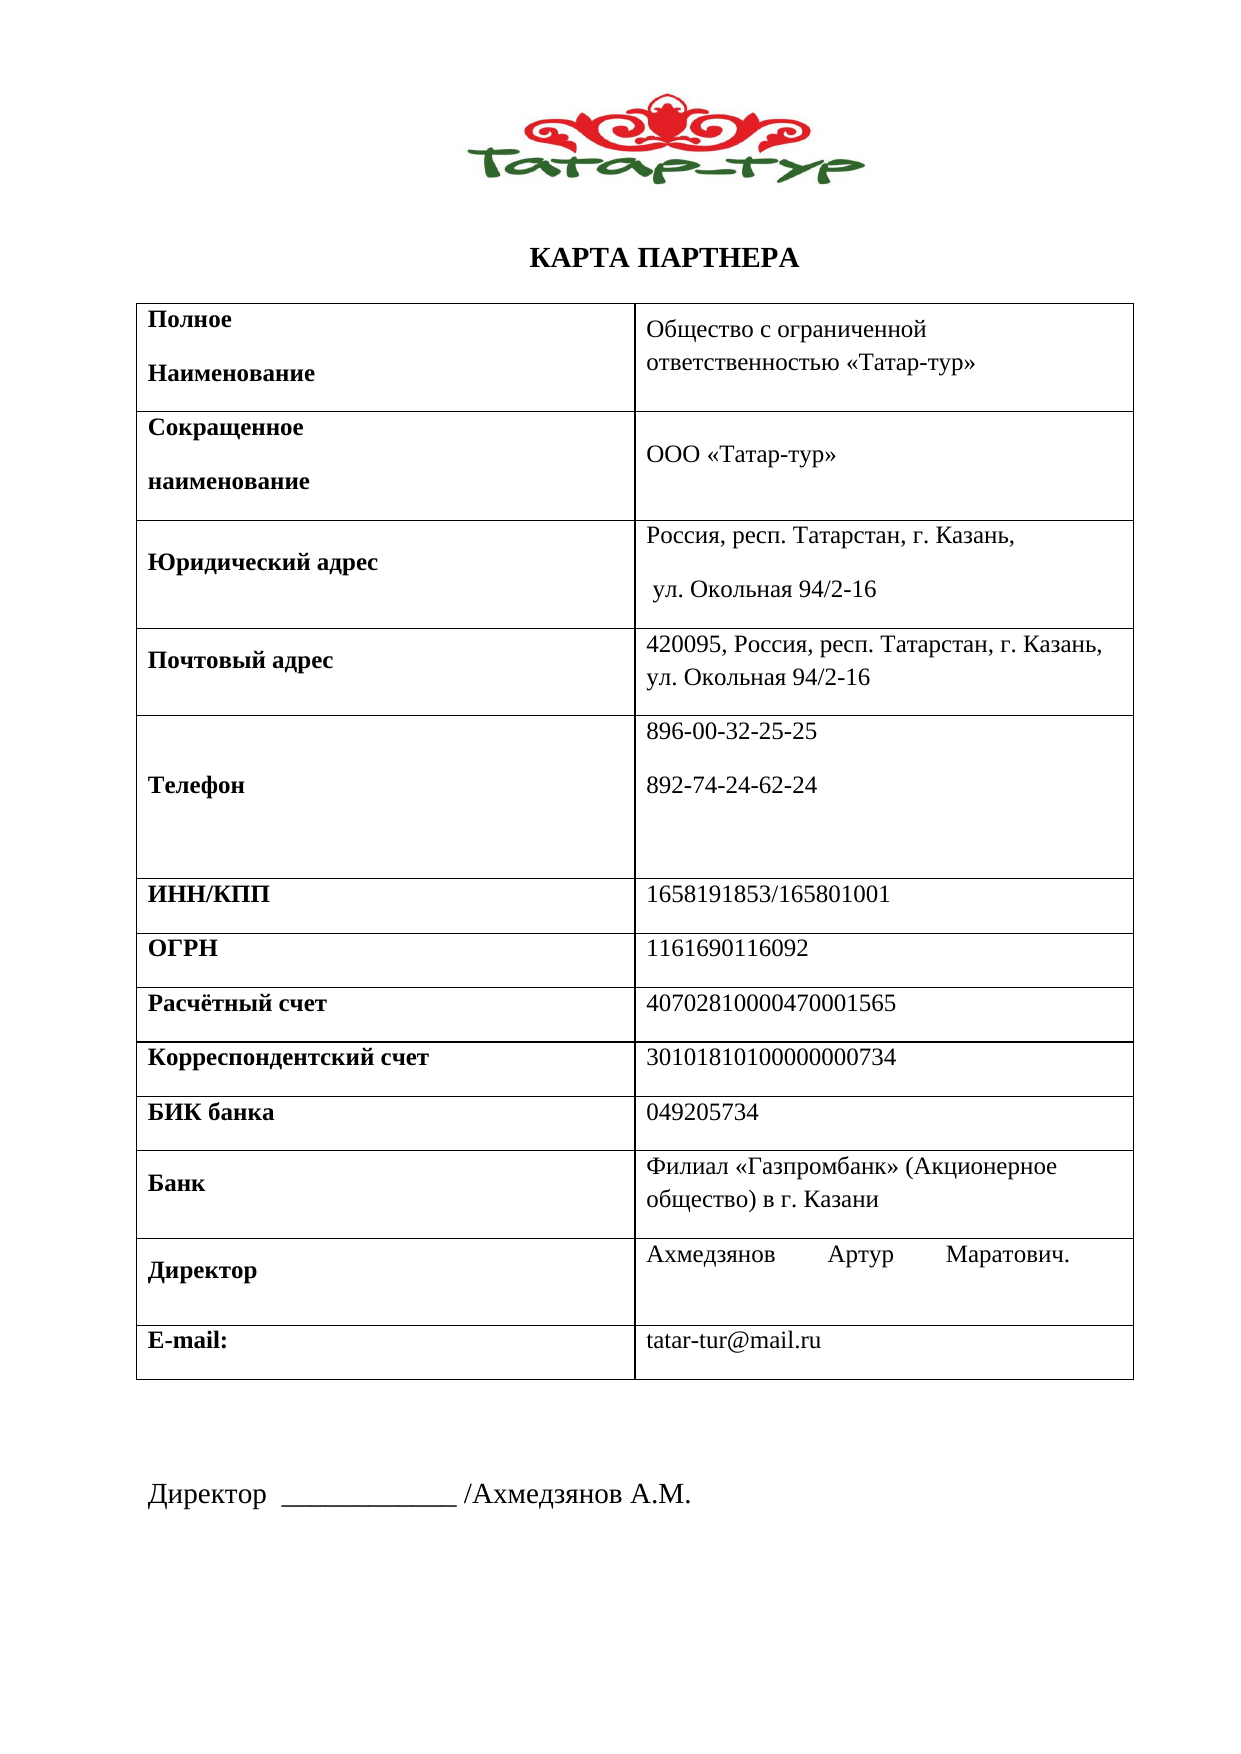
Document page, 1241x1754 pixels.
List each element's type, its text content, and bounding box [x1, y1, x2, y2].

table_header Общество с ограниченной ответственностью «Татар-тур» [636, 304, 1133, 411]
table_cell Россия, респ. Татарстан, г. Казань, ул. Окольная 94/2-16 [636, 521, 1133, 628]
table_cell Корреспондентский счет [137, 1043, 634, 1096]
table_cell Директор [137, 1239, 634, 1324]
table_cell 420095, Россия, респ. Татарстан, г. Казань, ул. Окольная 94/2-16 [636, 629, 1133, 715]
table_cell Телефон [137, 716, 634, 878]
table_cell Почтовый адрес [137, 629, 634, 715]
picture [375, 88, 954, 216]
table_cell ОГРН [137, 934, 634, 987]
table_header Полное Наименование [137, 304, 634, 411]
table_cell 40702810000470001565 [636, 988, 1133, 1041]
table_cell 30101810100000000734 [636, 1043, 1133, 1096]
table_cell Банк [137, 1151, 634, 1238]
table_cell tatar-tur@mail.ru [636, 1326, 1133, 1379]
table_cell Юридический адрес [137, 521, 634, 628]
text КАРТА ПАРТНЕРА [148, 241, 1181, 274]
text Директор ____________ /Ахмедзянов А.М. [148, 1476, 1181, 1509]
table_cell 896-00-32-25-25 892-74-24-62-24 [636, 716, 1133, 878]
table_cell Расчётный счет [137, 988, 634, 1041]
table_cell Ахмедзянов Артур Маратович. [636, 1239, 1133, 1324]
table_cell 049205734 [636, 1097, 1133, 1150]
table_cell Филиал «Газпромбанк» (Акционерное общество) в г. Казани [636, 1151, 1133, 1238]
table_cell 1658191853/165801001 [636, 879, 1133, 932]
table_cell ИНН/КПП [137, 879, 634, 932]
table_cell БИК банка [137, 1097, 634, 1150]
table_cell Сокращенное наименование [137, 412, 634, 519]
table_cell E-mail: [137, 1326, 634, 1379]
table_cell ООО «Татар-тур» [636, 412, 1133, 519]
table_cell 1161690116092 [636, 934, 1133, 987]
